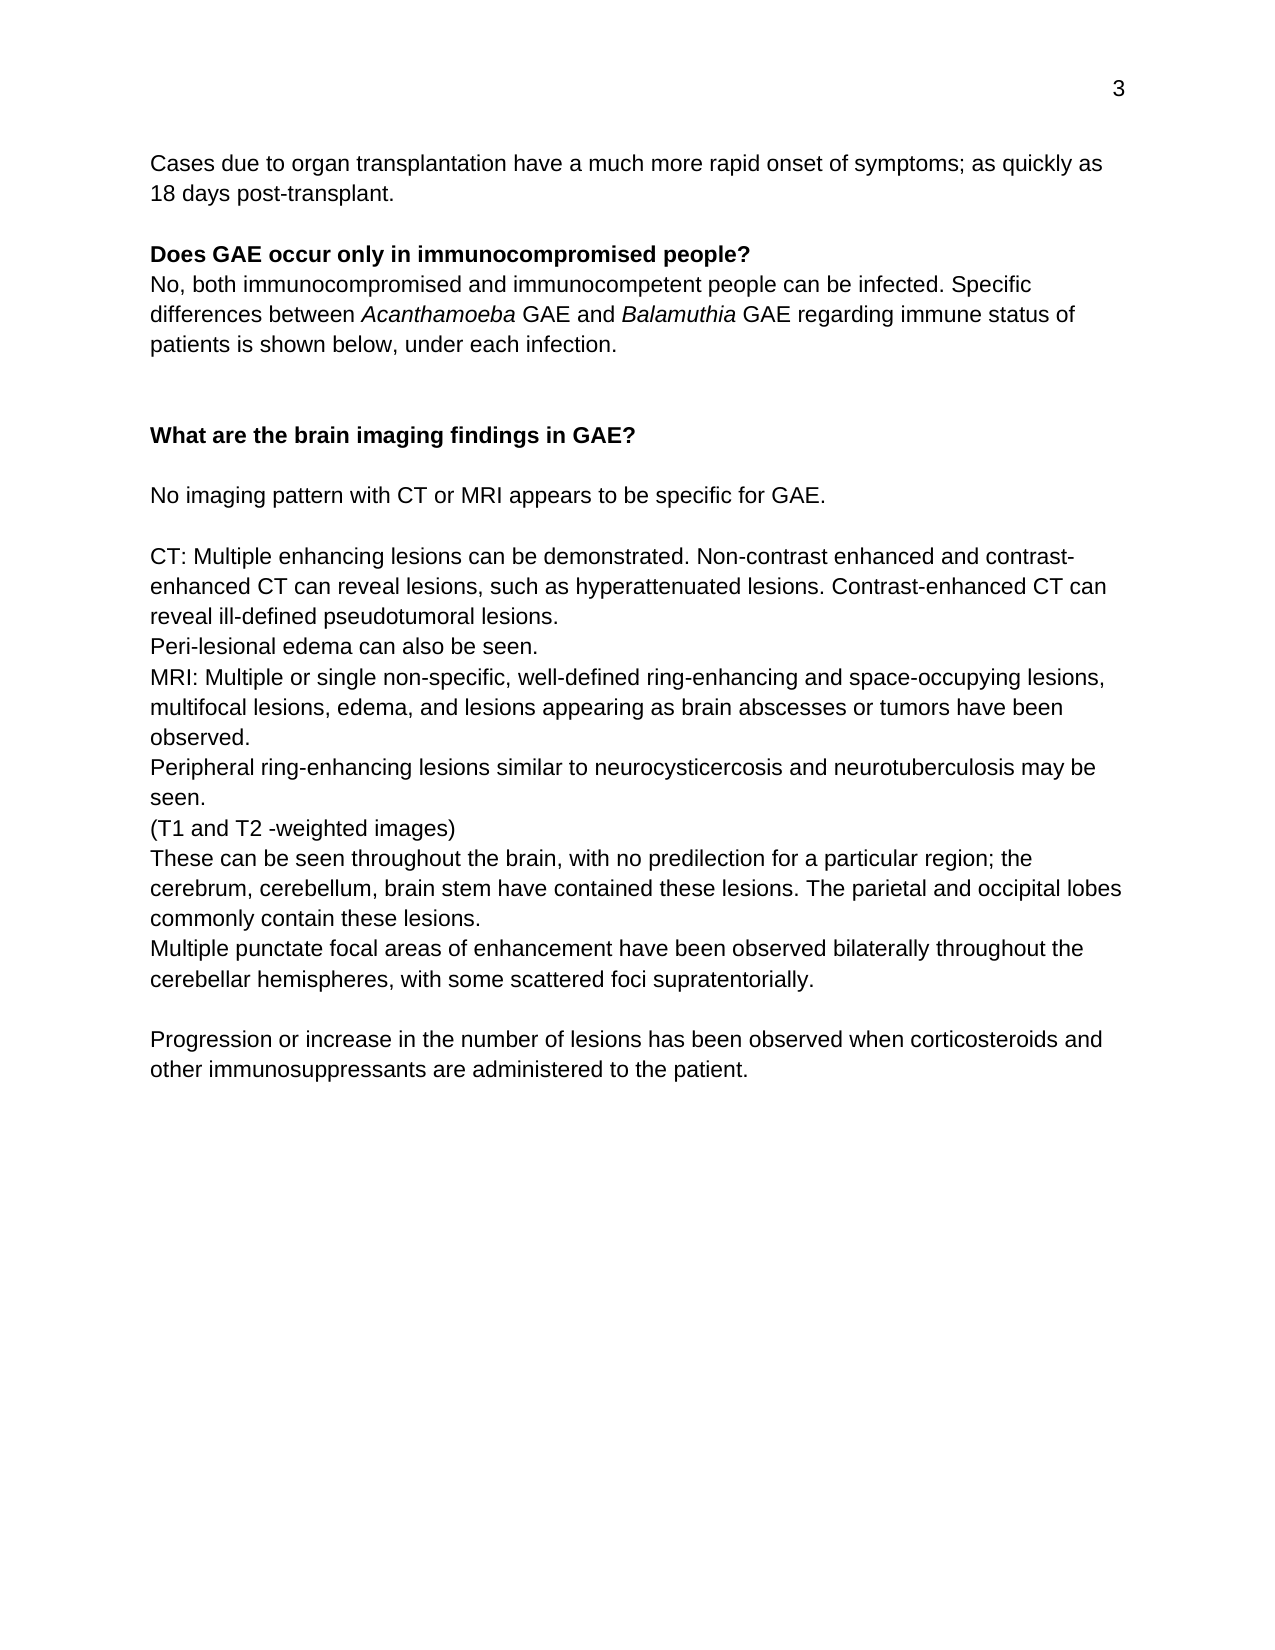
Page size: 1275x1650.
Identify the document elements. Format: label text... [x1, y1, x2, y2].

text No imaging pattern with CT or MRI appears to be specific for GAE. [150, 482, 1125, 509]
text These can be seen throughout the brain, with no predilection for a particular region; the cerebrum, cerebellum, brain stem have contained these lesions. The parietal and occipital lobes commonly contain these lesions. [150, 845, 1125, 932]
text No, both immunocompromised and immunocompetent people can be infected. Specific differences between Acanthamoeba GAE and Balamuthia GAE regarding immune status of patients is shown below, under each infection. [150, 271, 1125, 358]
text Cases due to organ transplantation have a much more rapid onset of symptoms; as quickly as 18 days post-transplant. [150, 150, 1125, 207]
text What are the brain imaging findings in GAE? [150, 422, 1125, 448]
text Peripheral ring-enhancing lesions similar to neurocysticercosis and neurotuberculosis may be seen. [150, 754, 1125, 811]
text CT: Multiple enhancing lesions can be demonstrated. Non-contrast enhanced and contrast-enhanced CT can reveal lesions, such as hyperattenuated lesions. Contrast-enhanced CT can reveal ill-defined pseudotumoral lesions. [150, 543, 1125, 629]
text Peri-lesional edema can also be seen. [150, 633, 1125, 660]
text MRI: Multiple or single non-specific, well-defined ring-enhancing and space-occupying lesions, multifocal lesions, edema, and lesions appearing as brain abscesses or tumors have been observed. [150, 663, 1125, 750]
text Does GAE occur only in immunocompromised people? [150, 241, 1125, 267]
text Multiple punctate focal areas of enhancement have been observed bilaterally throughout the cerebellar hemispheres, with some scattered foci supratentorially. [150, 935, 1125, 992]
text Progression or increase in the number of lesions has been observed when corticosteroids and other immunosuppressants are administered to the patient. [150, 1026, 1125, 1083]
text (T1 and T2 -weighted images) [150, 814, 1125, 841]
